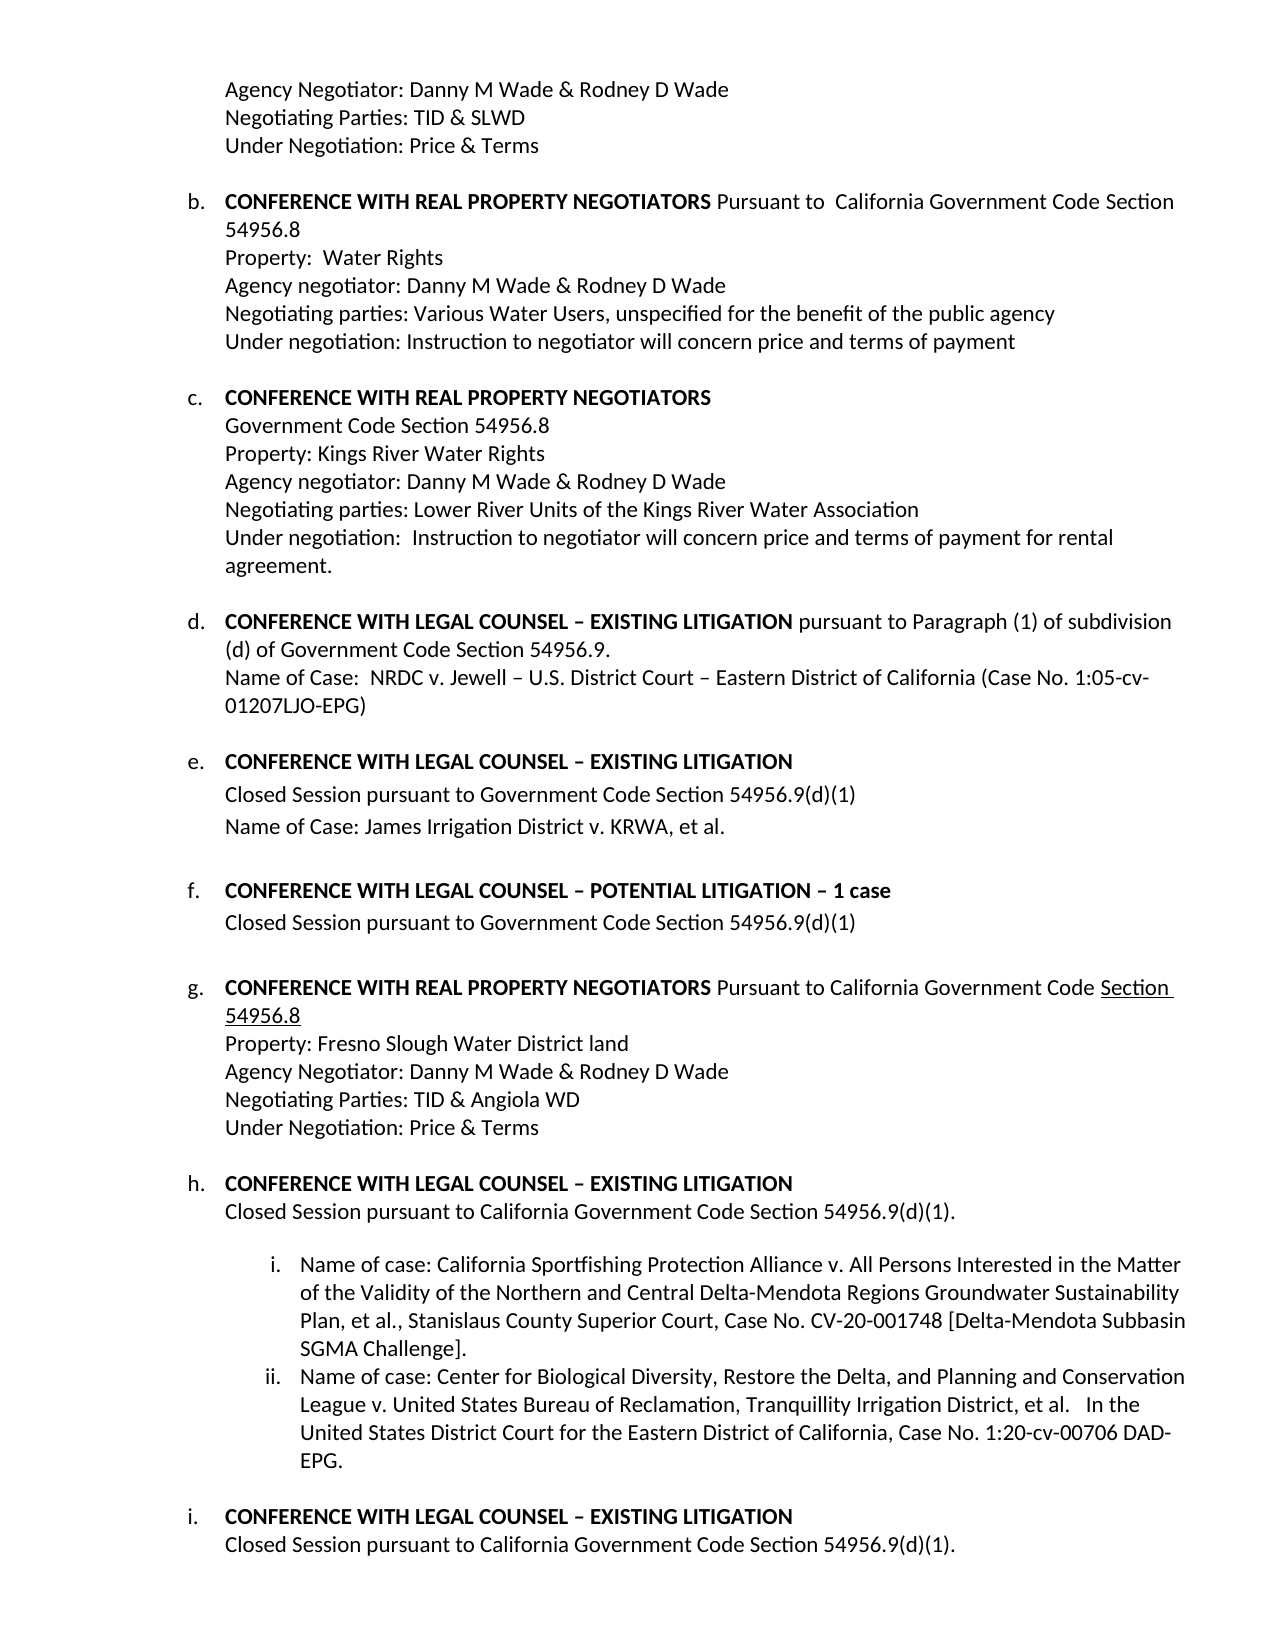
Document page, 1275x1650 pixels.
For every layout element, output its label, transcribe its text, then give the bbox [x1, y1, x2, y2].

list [187, 187, 1200, 243]
list CONFERENCE WITH REAL PROPERTY NEGOTIATORS [187, 383, 1200, 411]
list CONFERENCE WITH LEGAL COUNSEL – EXISTING LITIGATION [187, 747, 1200, 776]
list CONFERENCE WITH LEGAL COUNSEL – EXISTING LITIGATION [187, 1169, 1200, 1197]
text Under negotiation: Instruction to negotiator will concern price and terms of payment for rental agreement. [225, 523, 1200, 579]
list CONFERENCE WITH REAL PROPERTY NEGOTIATORS Pursuant to California Government Code Section 54956.8 [187, 973, 1200, 1029]
list CONFERENCE WITH LEGAL COUNSEL – EXISTING LITIGATION pursuant to Paragraph (1) of subdivision (d) of Government Code Section 54956.9. [187, 607, 1200, 663]
text Under Negotiation: Price & Terms [225, 131, 1200, 159]
text Agency Negotiator: Danny M Wade & Rodney D Wade [225, 75, 1200, 103]
text Closed Session pursuant to Government Code Section 54956.9(d)(1) [150, 908, 1200, 936]
text Property: Kings River Water Rights [150, 439, 1200, 467]
text Negotiating parties: Lower River Units of the Kings River Water Association [75, 495, 1200, 523]
list Name of case: California Sportfishing Protection Alliance v. All Persons Interested in the Matter of the Validity of the Northern and Central Delta-Mendota Regions Groundwater Sustainability Plan, et al., Stanislaus County Superior Court, Case No. CV-20-001748 [Delta-Mendota Subbasin SGMA Challenge]. [281, 1250, 1200, 1362]
text Under Negotiation: Price & Terms [225, 1113, 1200, 1141]
text Closed Session pursuant to Government Code Section 54956.9(d)(1) [150, 780, 1200, 808]
text Negotiating Parties: TID & Angiola WD [225, 1085, 1200, 1113]
text Property: Fresno Slough Water District land [225, 1029, 1200, 1057]
text Name of Case: James Irrigation District v. KRWA, et al. [150, 812, 1200, 840]
text Name of Case: NRDC v. Jewell – U.S. District Court – Eastern District of California (Case No. 1:05-cv-01207LJO-EPG) [225, 663, 1200, 719]
text Negotiating Parties: TID & SLWD [225, 103, 1200, 131]
text Agency Negotiator: Danny M Wade & Rodney D Wade [225, 1057, 1200, 1085]
list CONFERENCE WITH LEGAL COUNSEL – POTENTIAL LITIGATION – 1 case [187, 876, 1200, 904]
text Property: Water Rights Agency negotiator: Danny M Wade & Rodney D Wade Negotiating parties: Various Water Users, unspecified for the benefit of the public agency Under negotiation: Instruction to negotiator will concern price and terms of payment [150, 243, 1200, 355]
text Closed Session pursuant to California Government Code Section 54956.9(d)(1). [150, 1530, 1200, 1558]
text Agency negotiator: Danny M Wade & Rodney D Wade [150, 467, 1200, 495]
text Government Code Section 54956.8 [150, 411, 1200, 439]
list CONFERENCE WITH LEGAL COUNSEL – EXISTING LITIGATION [187, 1502, 1200, 1530]
text Closed Session pursuant to California Government Code Section 54956.9(d)(1). [150, 1197, 1200, 1225]
list Name of case: Center for Biological Diversity, Restore the Delta, and Planning and Conservation League v. United States Bureau of Reclamation, Tranquillity Irrigation District, et al. In the United States District Court for the Eastern District of California, Case No. 1:20-cv-00706 DAD-EPG. [281, 1362, 1200, 1474]
